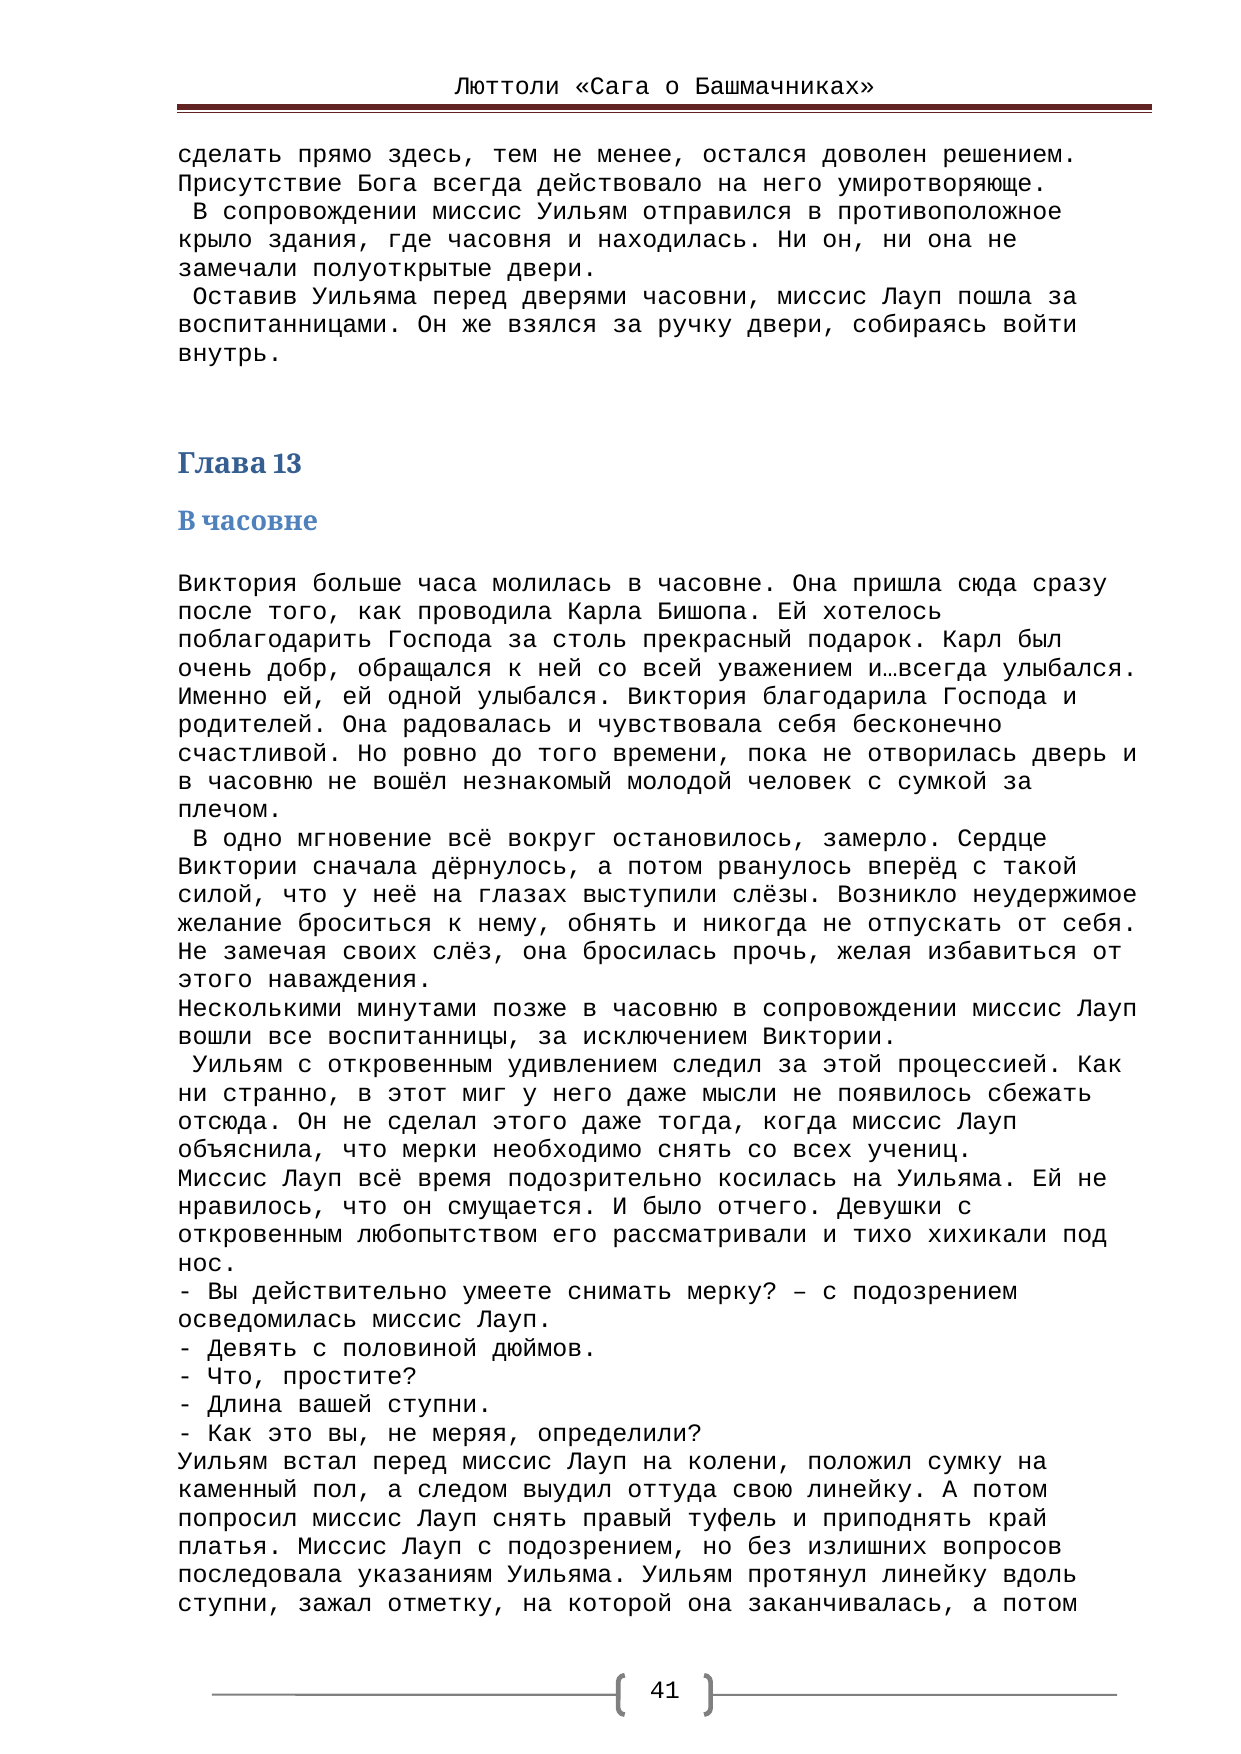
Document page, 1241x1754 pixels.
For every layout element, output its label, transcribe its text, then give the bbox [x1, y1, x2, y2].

text - Как это вы, не меряя, определили? [177, 1420, 1152, 1449]
text Несколькими минутами позже в часовню в сопровождении миссис Лауп вошли все воспитанницы, за исключением Виктории. [177, 995, 1152, 1052]
subtitle В часовне [177, 506, 1152, 537]
text В сопровождении миссис Уильям отправился в противоположное крыло здания, где часовня и находилась. Ни он, ни она не замечали полуоткрытые двери. [177, 198, 1152, 283]
text - Что, простите? [177, 1364, 1152, 1392]
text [177, 142, 1152, 198]
text - Длина вашей ступни. [177, 1392, 1152, 1420]
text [177, 1449, 1152, 1619]
text Миссис Лауп всё время подозрительно косилась на Уильяма. Ей не нравилось, что он смущается. И было отчего. Девушки с откровенным любопытством его рассматривали и тихо хихикали под нос. [177, 1165, 1152, 1279]
text - Девять с половиной дюймов. [177, 1335, 1152, 1364]
text Оставив Уильяма перед дверями часовни, миссис Лауп пошла за воспитанницами. Он же взялся за ручку двери, собираясь войти внутрь. [177, 283, 1152, 368]
text Виктория больше часа молилась в часовне. Она пришла сюда сразу после того, как проводила Карла Бишопа. Ей хотелось поблагодарить Господа за столь прекрасный подарок. Карл был очень добр, обращался к ней со всей уважением и…всегда улыбался. Именно ей, ей одной улыбался. Виктория благодарила Господа и родителей. Она радовалась и чувствовала себя бесконечно счастливой. Но ровно до того времени, пока не отворилась дверь и в часовню не вошёл незнакомый молодой человек с сумкой за плечом. [177, 570, 1152, 825]
text В одно мгновение всё вокруг остановилось, замерло. Сердце Виктории сначала дёрнулось, а потом рванулось вперёд с такой силой, что у неё на глазах выступили слёзы. Возникло неудержимое желание броситься к нему, обнять и никогда не отпускать от себя. [177, 825, 1152, 939]
text Не замечая своих слёз, она бросилась прочь, желая избавиться от этого наваждения. [177, 939, 1152, 995]
text - Вы действительно умеете снимать мерку? – с подозрением осведомилась миссис Лауп. [177, 1279, 1152, 1335]
text Уильям с откровенным удивлением следил за этой процессией. Как ни странно, в этот миг у него даже мысли не появилось сбежать отсюда. Он не сделал этого даже тогда, когда миссис Лауп объяснила, что мерки необходимо снять со всех учениц. [177, 1052, 1152, 1165]
subtitle Глава 13 [177, 447, 1152, 480]
